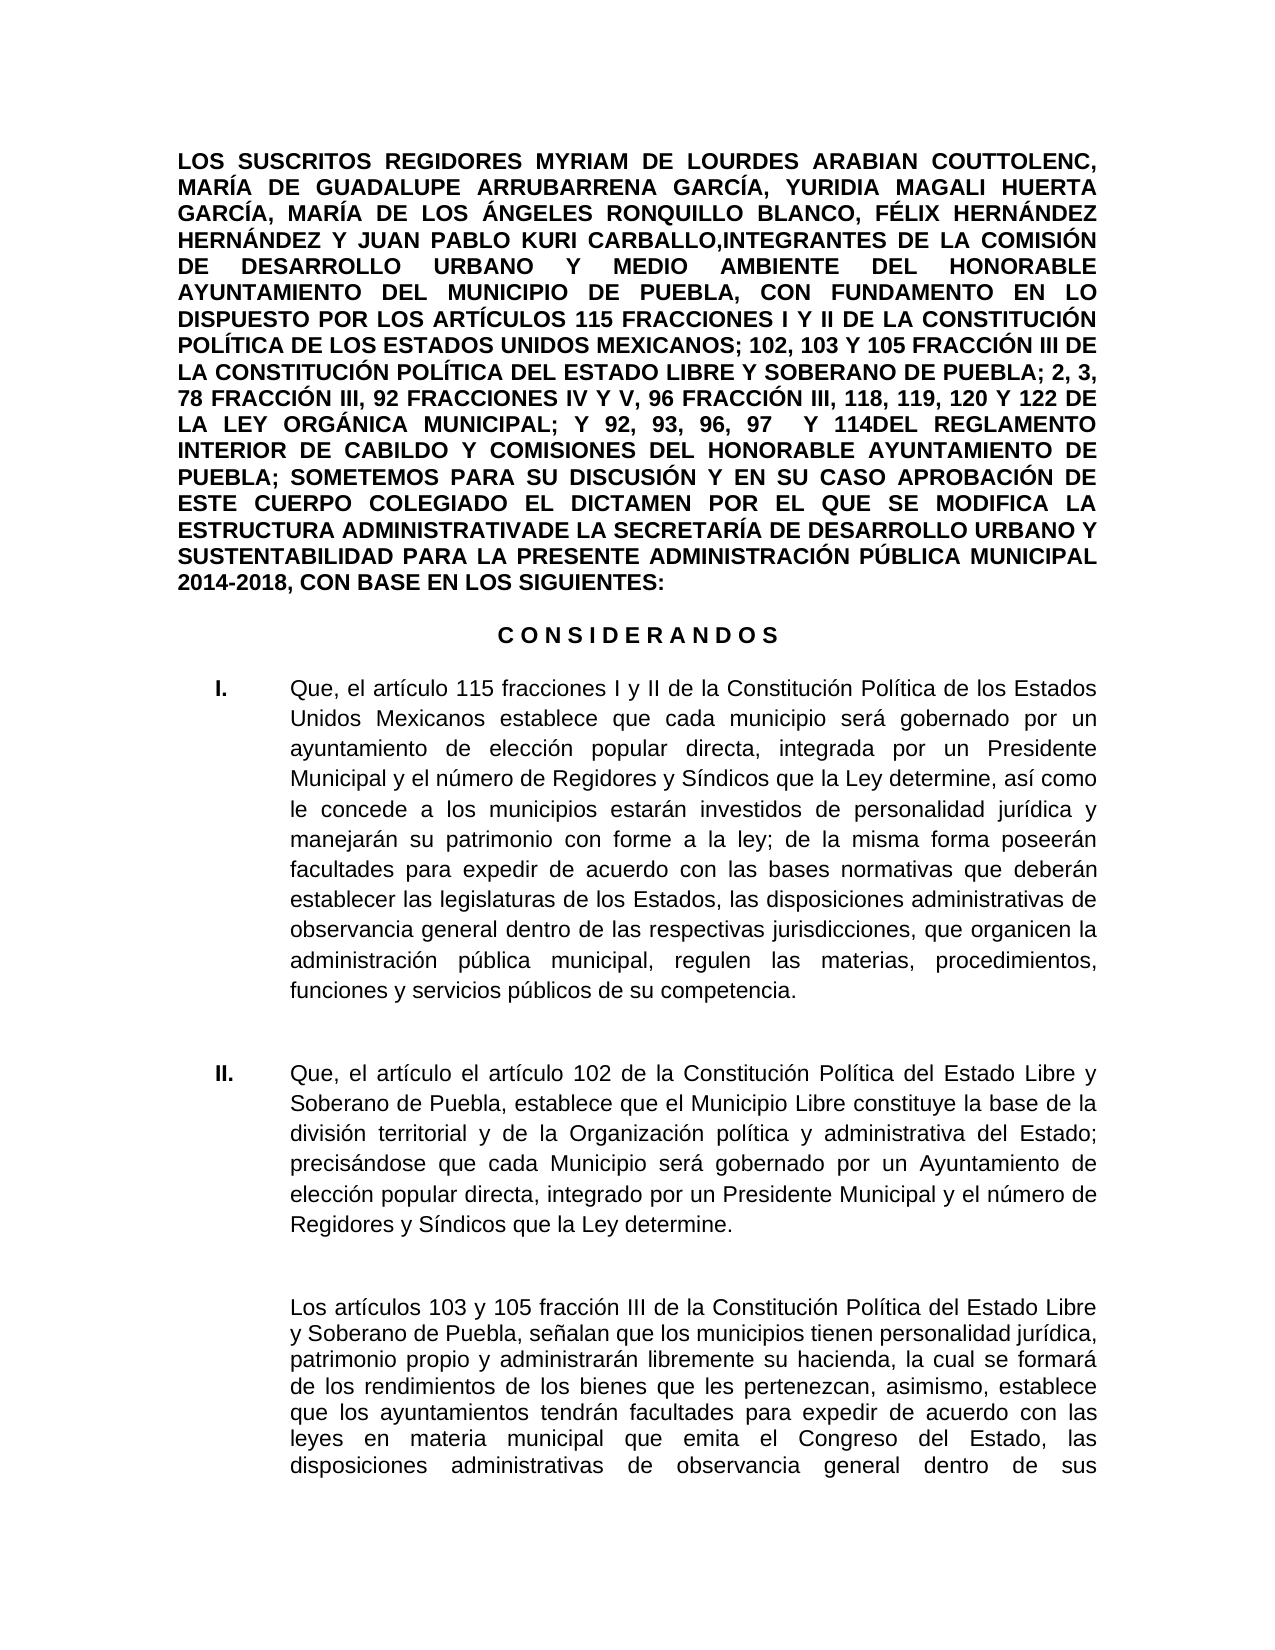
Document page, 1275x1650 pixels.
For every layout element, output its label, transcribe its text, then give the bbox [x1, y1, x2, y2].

list Que, el artículo 115 fracciones I y II de la Constitución Política de los Estados Unidos Mexicanos establece que cada municipio será gobernado por un ayuntamiento de elección popular directa, integrada por un Presidente Municipal y el número de Regidores y Síndicos que la Ley determine, así como le concede a los municipios estarán investidos de personalidad jurídica y manejarán su patrimonio con forme a la ley; de la misma forma poseerán facultades para expedir de acuerdo con las bases normativas que deberán establecer las legislaturas de los Estados, las disposiciones administrativas de observancia general dentro de las respectivas jurisdicciones, que organicen la administración pública municipal, regulen las materias, procedimientos, funciones y servicios públicos de su competencia. [215, 675, 1098, 1003]
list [290, 1294, 1098, 1478]
text LOS SUSCRITOS REGIDORES MYRIAM DE LOURDES ARABIAN COUTTOLENC, MARÍA DE GUADALUPE ARRUBARRENA GARCÍA, YURIDIA MAGALI HUERTA GARCÍA, MARÍA DE LOS ÁNGELES RONQUILLO BLANCO, FÉLIX HERNÁNDEZ HERNÁNDEZ Y JUAN PABLO KURI CARBALLO,INTEGRANTES DE LA COMISIÓN DE DESARROLLO URBANO Y MEDIO AMBIENTE DEL HONORABLE AYUNTAMIENTO DEL MUNICIPIO DE PUEBLA, CON FUNDAMENTO EN LO DISPUESTO POR LOS ARTÍCULOS 115 FRACCIONES I Y II DE LA CONSTITUCIÓN POLÍTICA DE LOS ESTADOS UNIDOS MEXICANOS; 102, 103 Y 105 FRACCIÓN III DE LA CONSTITUCIÓN POLÍTICA DEL ESTADO LIBRE Y SOBERANO DE PUEBLA; 2, 3, 78 FRACCIÓN III, 92 FRACCIONES IV Y V, 96 FRACCIÓN III, 118, 119, 120 Y 122 DE LA LEY ORGÁNICA MUNICIPAL; Y 92, 93, 96, 97 Y 114DEL REGLAMENTO INTERIOR DE CABILDO Y COMISIONES DEL HONORABLE AYUNTAMIENTO DE PUEBLA; SOMETEMOS PARA SU DISCUSIÓN Y EN SU CASO APROBACIÓN DE ESTE CUERPO COLEGIADO EL DICTAMEN POR EL QUE SE MODIFICA LA ESTRUCTURA ADMINISTRATIVADE LA SECRETARÍA DE DESARROLLO URBANO Y SUSTENTABILIDAD PARA LA PRESENTE ADMINISTRACIÓN PÚBLICA MUNICIPAL 2014-2018, CON BASE EN LOS SIGUIENTES: [177, 148, 1098, 596]
list Que, el artículo el artículo 102 de la Constitución Política del Estado Libre y Soberano de Puebla, establece que el Municipio Libre constituye la base de la división territorial y de la Organización política y administrativa del Estado; precisándose que cada Municipio será gobernado por un Ayuntamiento de elección popular directa, integrado por un Presidente Municipal y el número de Regidores y Síndicos que la Ley determine. [215, 1060, 1098, 1237]
text C O N S I D E R A N D O S [177, 622, 1098, 648]
